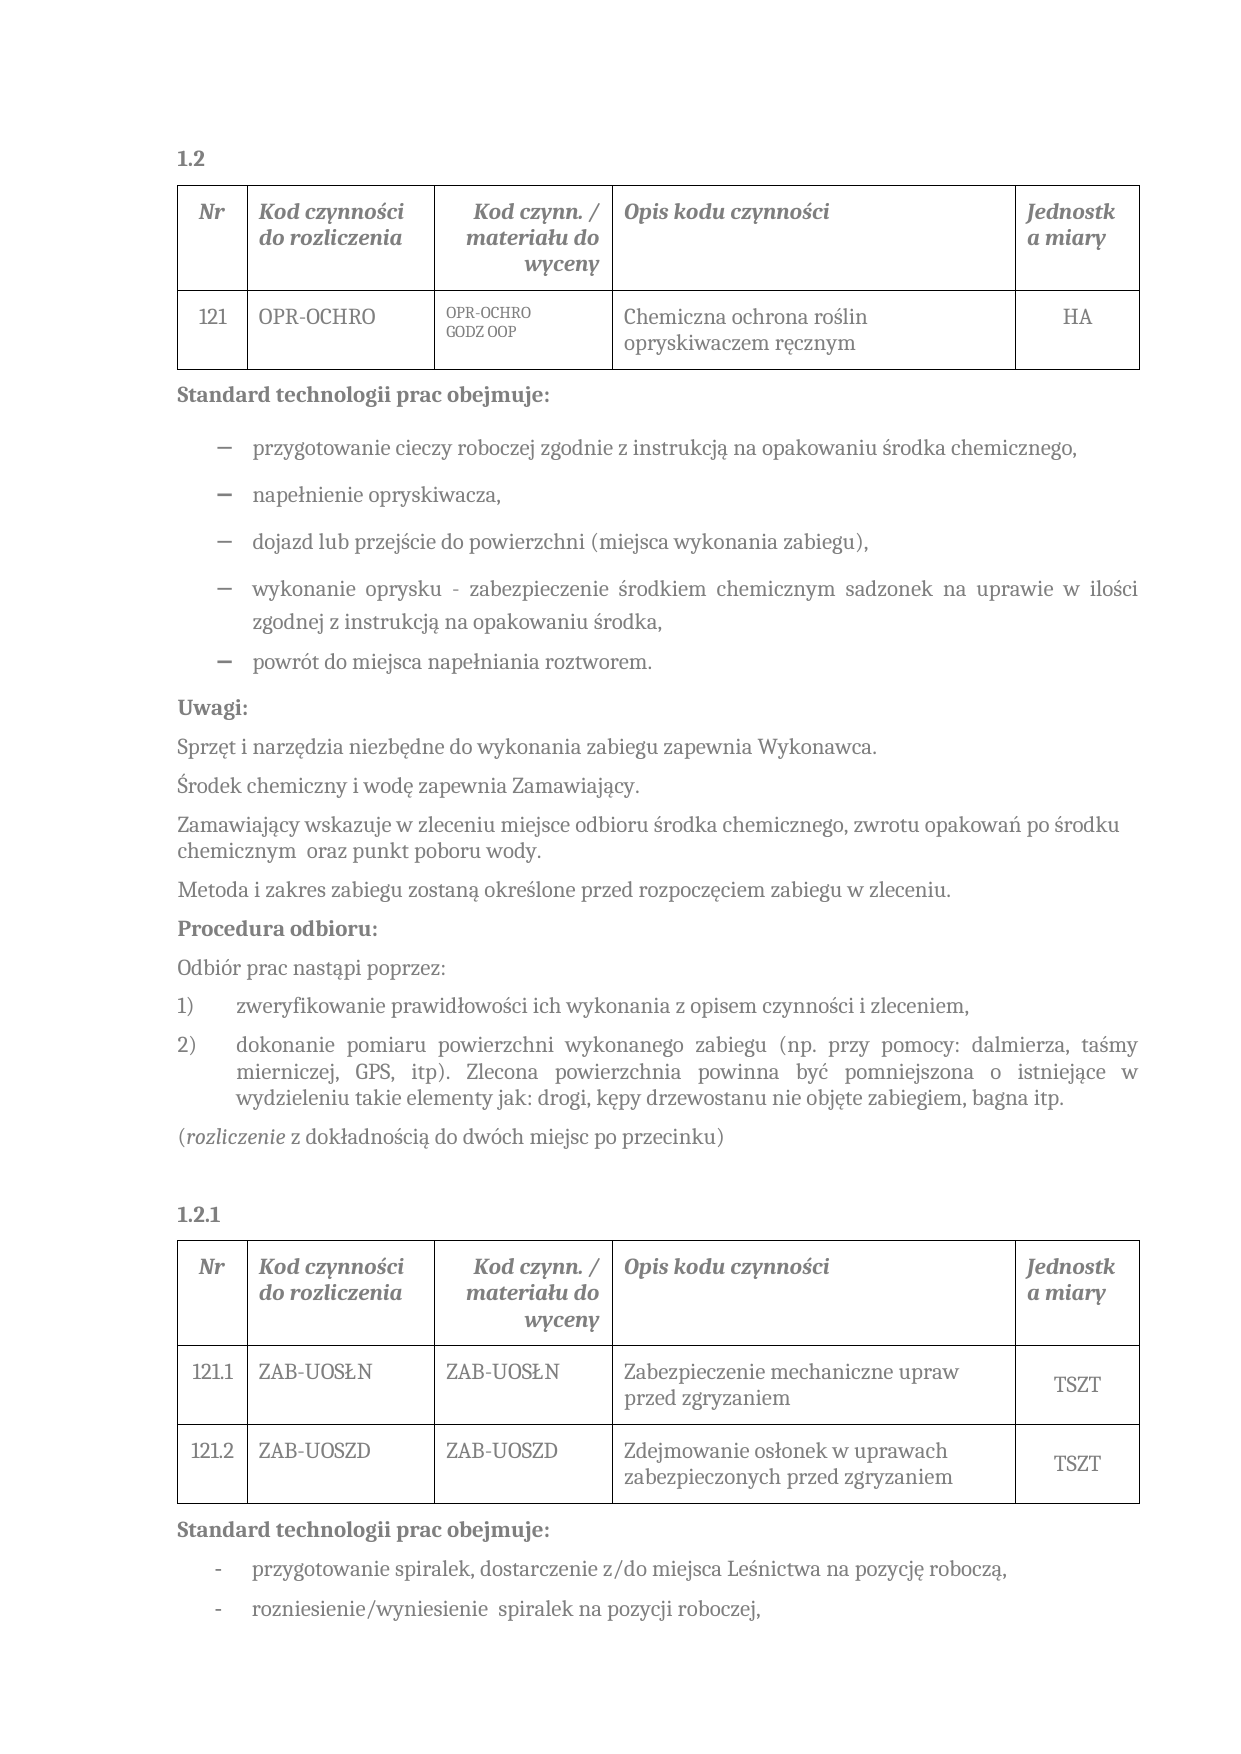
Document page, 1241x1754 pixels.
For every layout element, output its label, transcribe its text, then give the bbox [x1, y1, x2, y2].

text Standard technologii prac obejmuje: [177, 1516, 1140, 1543]
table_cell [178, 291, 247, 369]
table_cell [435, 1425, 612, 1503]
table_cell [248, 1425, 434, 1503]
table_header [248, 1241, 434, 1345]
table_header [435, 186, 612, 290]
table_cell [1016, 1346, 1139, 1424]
list wykonanie oprysku - zabezpieczenie środkiem chemicznym sadzonek na uprawie w ilości zgodnej z instrukcją na opakowaniu środka, [215, 562, 1140, 635]
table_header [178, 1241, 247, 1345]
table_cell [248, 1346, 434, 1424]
list rozniesienie/wyniesienie spiralek na pozycji roboczej, [214, 1595, 1140, 1622]
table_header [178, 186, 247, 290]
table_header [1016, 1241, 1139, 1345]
text 2) dokonanie pomiaru powierzchni wykonanego zabiegu (np. przy pomocy: dalmierza, taśmy mierniczej, GPS, itp). Zlecona powierzchnia powinna być pomniejszona o istniejące w wydzieleniu takie elementy jak: drogi, kępy drzewostanu nie objęte zabiegiem, bagna itp. [177, 1032, 1140, 1111]
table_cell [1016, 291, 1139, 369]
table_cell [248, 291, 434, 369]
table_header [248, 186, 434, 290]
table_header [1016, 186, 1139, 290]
list napełnienie opryskiwacza, [215, 468, 1140, 515]
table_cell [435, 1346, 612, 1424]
list przygotowanie cieczy roboczej zgodnie z instrukcją na opakowaniu środka chemicznego, [215, 421, 1140, 468]
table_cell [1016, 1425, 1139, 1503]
text Sprzęt i narzędzia niezbędne do wykonania zabiegu zapewnia Wykonawca. [177, 734, 1140, 760]
text Odbiór prac nastąpi poprzez: [177, 954, 1140, 981]
text Standard technologii prac obejmuje: [177, 382, 1140, 409]
text (rozliczenie z dokładnością do dwóch miejsc po przecinku) [177, 1124, 1140, 1150]
text Procedura odbioru: [177, 916, 1140, 942]
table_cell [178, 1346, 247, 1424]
text Środek chemiczny i wodę zapewnia Zamawiający. [177, 773, 1140, 799]
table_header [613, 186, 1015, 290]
list powrót do miejsca napełniania roztworem. [215, 635, 1140, 682]
list dojazd lub przejście do powierzchni (miejsca wykonania zabiegu), [215, 515, 1140, 562]
text 1.2 [177, 146, 1140, 172]
text Uwagi: [177, 695, 1140, 721]
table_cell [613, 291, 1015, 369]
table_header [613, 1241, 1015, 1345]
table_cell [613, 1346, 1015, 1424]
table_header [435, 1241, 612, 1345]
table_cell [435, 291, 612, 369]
list przygotowanie spiralek, dostarczenie z/do miejsca Leśnictwa na pozycję roboczą, [214, 1555, 1140, 1582]
text 1) zweryfikowanie prawidłowości ich wykonania z opisem czynności i zleceniem, [177, 993, 1140, 1019]
text 1.2.1 [177, 1201, 1140, 1228]
text Metoda i zakres zabiegu zostaną określone przed rozpoczęciem zabiegu w zleceniu. [177, 877, 1140, 903]
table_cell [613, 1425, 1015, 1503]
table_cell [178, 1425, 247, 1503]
text Zamawiający wskazuje w zleceniu miejsce odbioru środka chemicznego, zwrotu opakowań po środku chemicznym oraz punkt poboru wody. [177, 811, 1140, 864]
